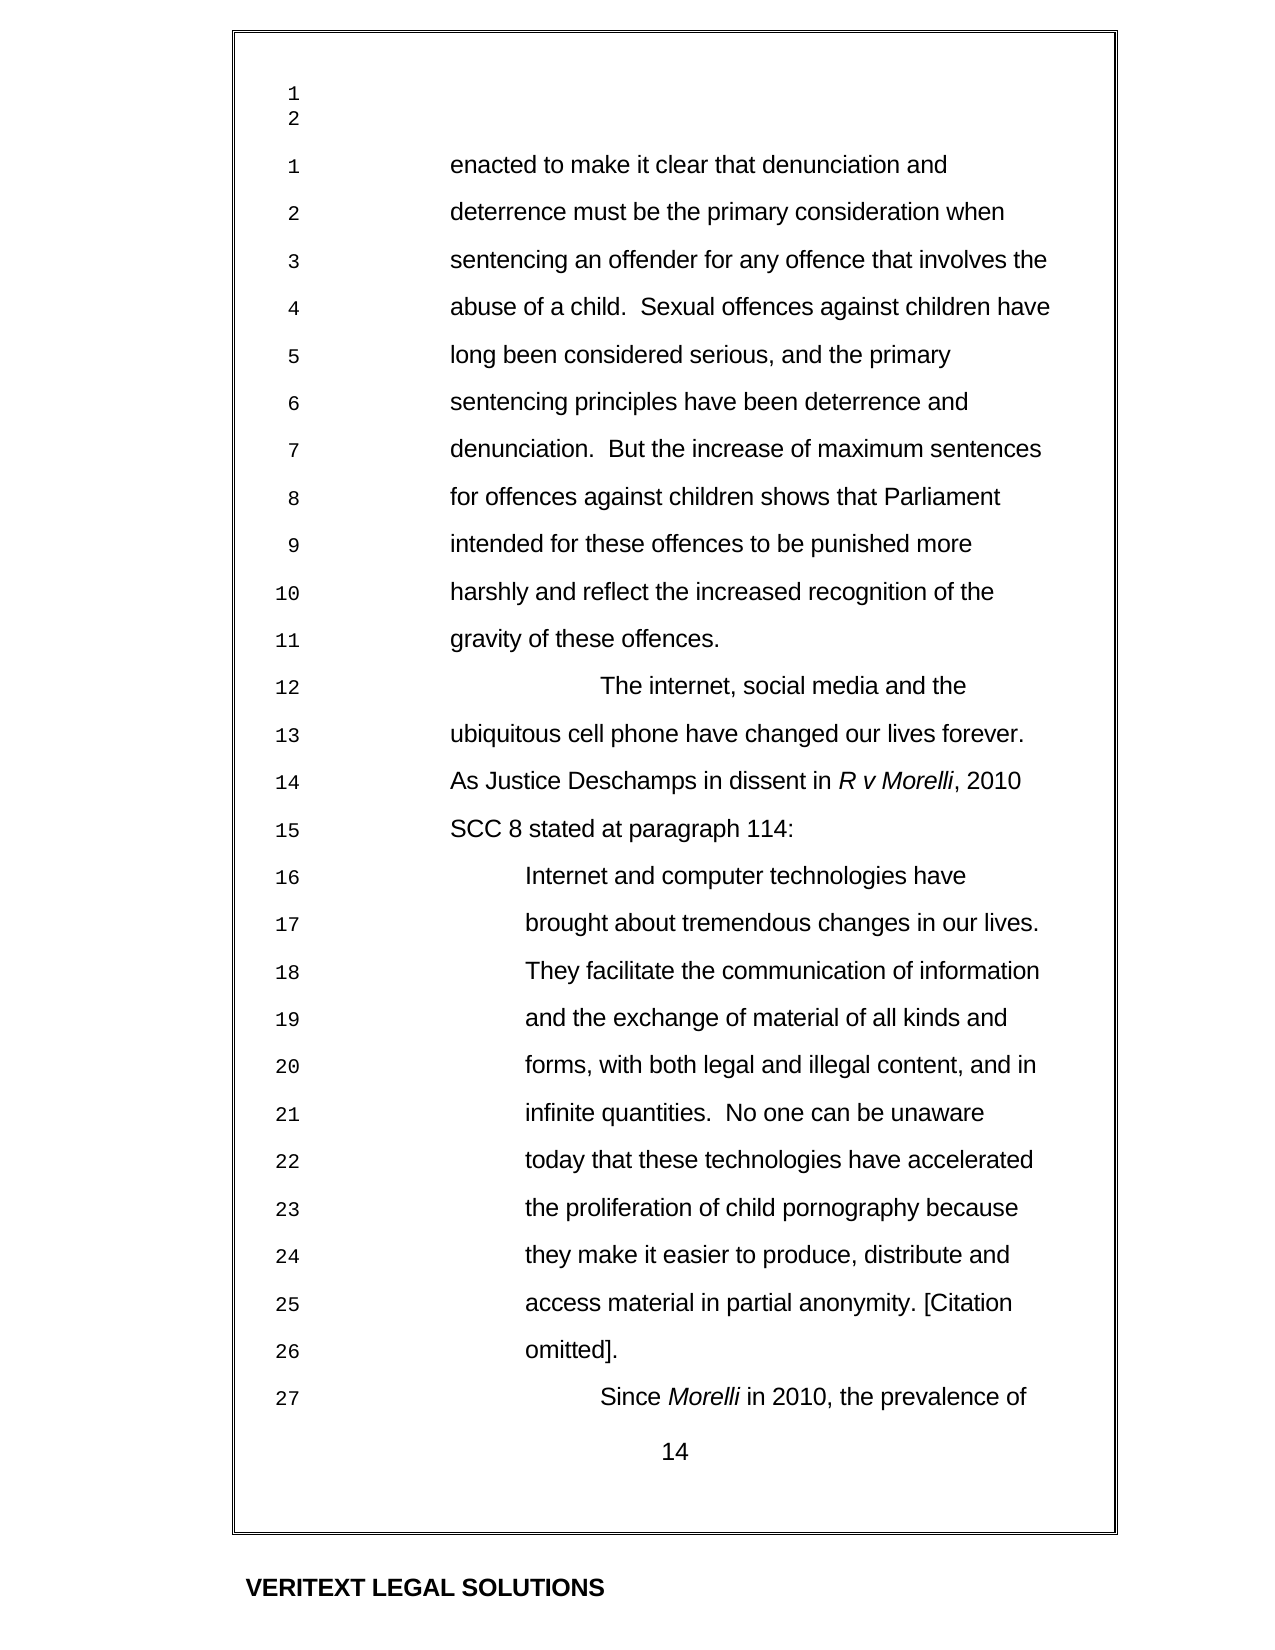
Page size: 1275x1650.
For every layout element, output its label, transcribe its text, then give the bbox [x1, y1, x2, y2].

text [525, 1382, 1050, 1411]
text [450, 150, 1050, 653]
text Internet and computer technologies have brought about tremendous changes in our lives. They facilitate the communication of information and the exchange of material of all kinds and forms, with both legal and illegal content, and in infinite quantities. No one can be unaware today that these technologies have accelerated the proliferation of child pornography because they make it easier to produce, distribute and access material in partial anonymity. [Citation omitted]. [525, 861, 1050, 1364]
text The internet, social media and the ubiquitous cell phone have changed our lives forever. As Justice Deschamps in dissent in R v Morelli, 2010 SCC 8 stated at paragraph 114: [450, 671, 1050, 842]
